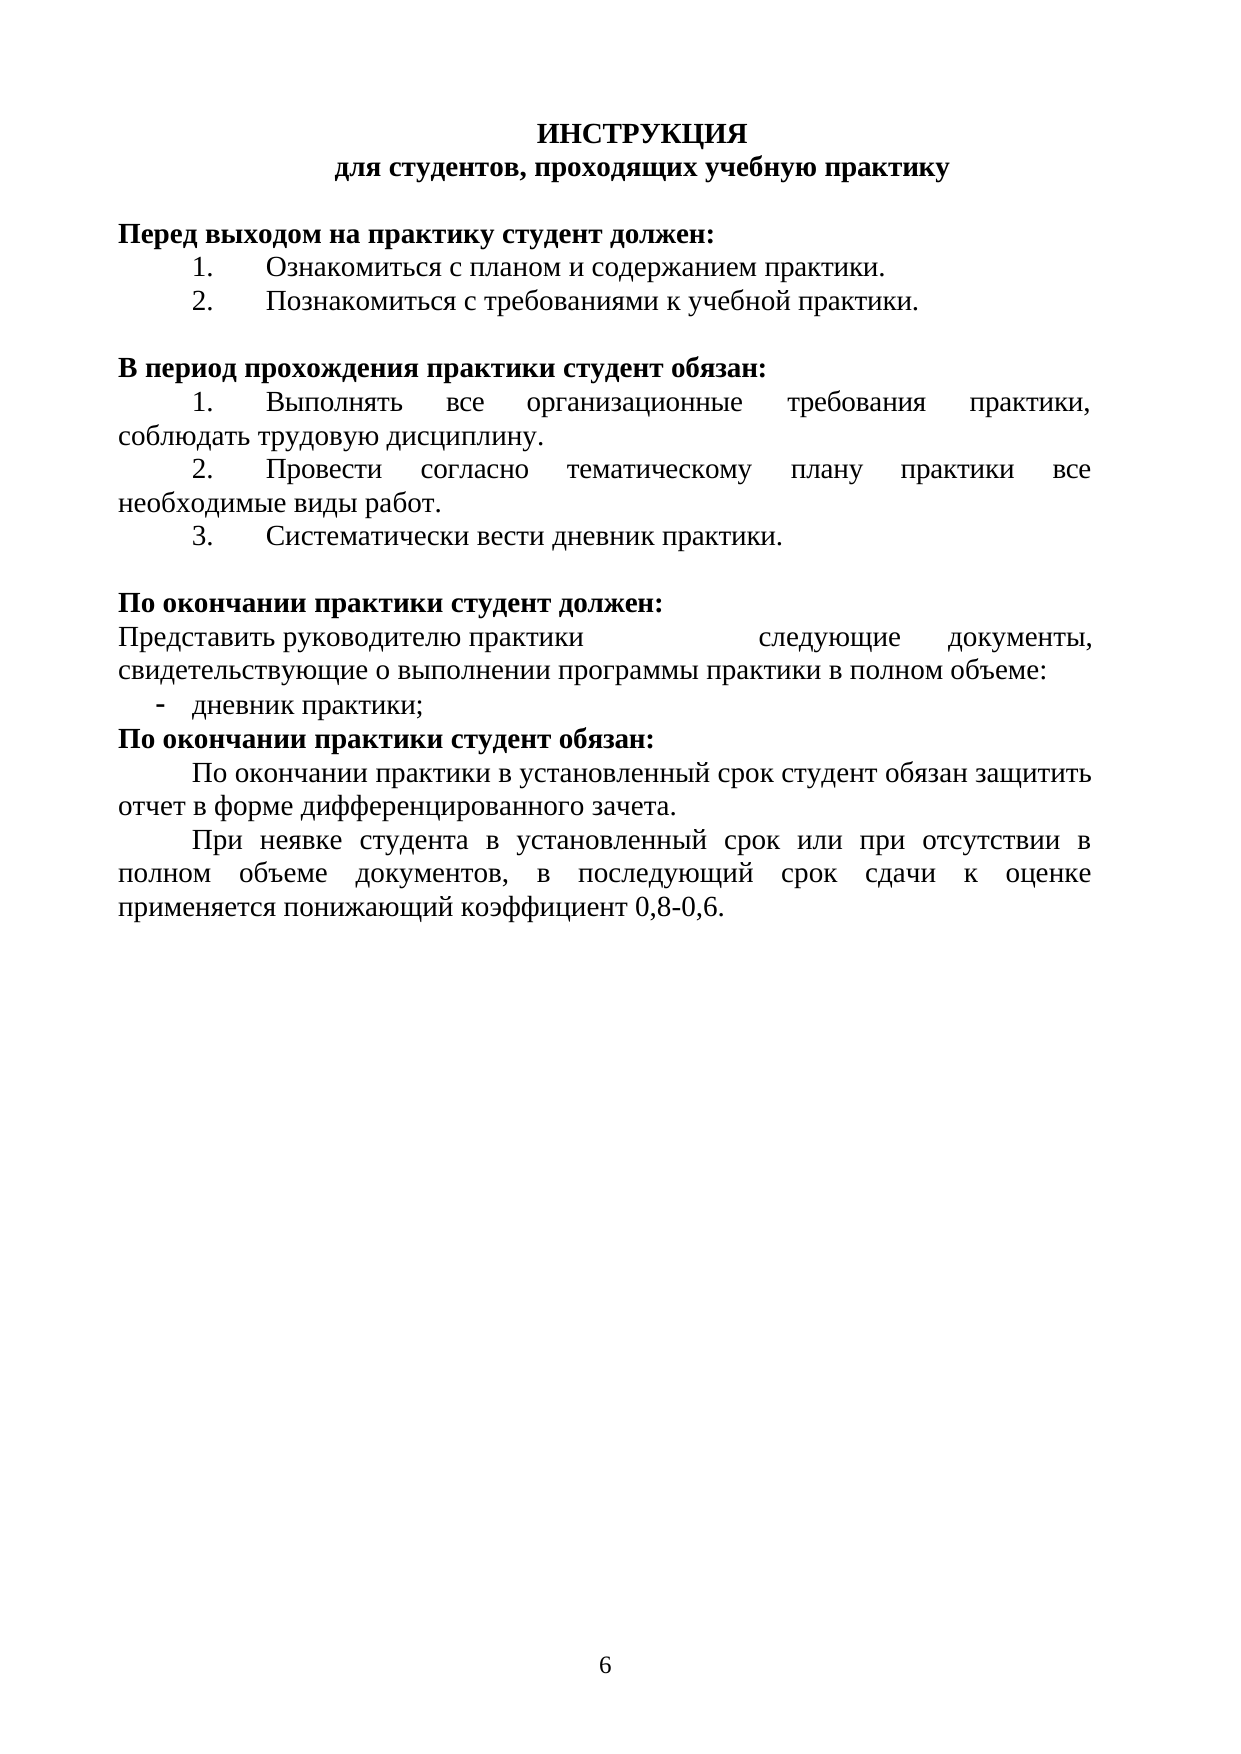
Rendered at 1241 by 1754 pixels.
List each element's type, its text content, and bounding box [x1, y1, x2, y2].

list Выполнять все организационные требования практики, соблюдать трудовую дисциплину. [118, 384, 1092, 451]
list Систематически вести дневник практики. [192, 518, 1146, 552]
text По окончании практики в установленный срок студент обязан защитить отчет в форме дифференцированного зачета. [118, 755, 1092, 822]
text Представить руководителю практики следующие документы, свидетельствующие о выполнении программы практики в полном объеме: [118, 619, 1093, 686]
text Перед выходом на практику студент должен: [118, 217, 1146, 250]
subtitle По окончании практики студент обязан: [118, 722, 1146, 755]
list Познакомиться с требованиями к учебной практики. [192, 283, 1146, 317]
text При неявке студента в установленный срок или при отсутствии в полном объеме документов, в последующий срок сдачи к оценке применяется понижающий коэффициент 0,8-0,6. [118, 822, 1092, 923]
subtitle ИНСТРУКЦИЯ [174, 116, 1111, 149]
list Провести согласно тематическому плану практики все необходимые виды работ. [118, 451, 1092, 518]
list дневник практики; [155, 686, 1146, 721]
subtitle В период прохождения практики студент обязан: [118, 351, 1146, 384]
subtitle для студентов, проходящих учебную практику [174, 149, 1111, 183]
subtitle По окончании практики студент должен: [118, 586, 1146, 619]
list Ознакомиться с планом и содержанием практики. [192, 250, 1146, 283]
